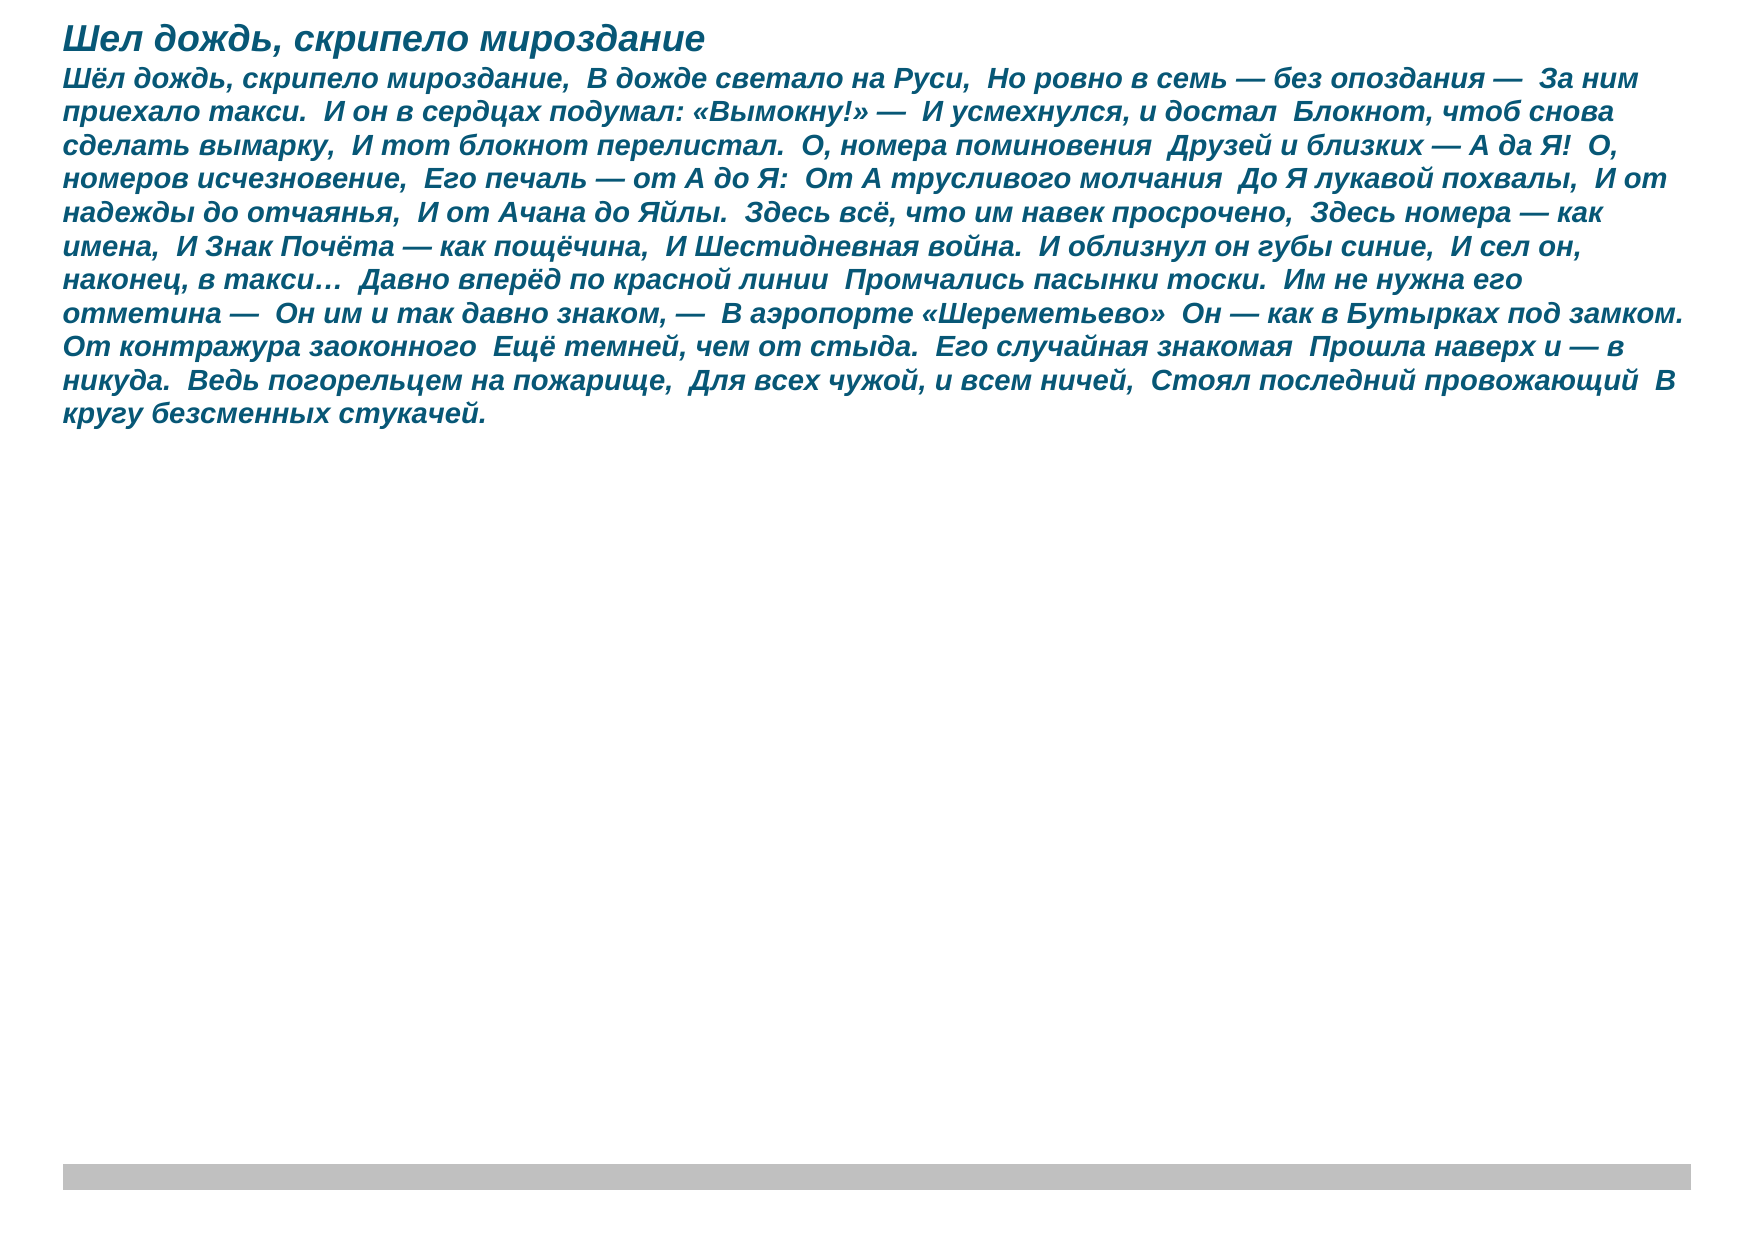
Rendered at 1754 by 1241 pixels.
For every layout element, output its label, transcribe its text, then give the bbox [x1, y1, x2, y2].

subtitle Шел дождь, скрипело мироздание [62, 17, 1691, 60]
text Шёл дождь, скрипело мироздание, [62, 61, 1691, 430]
